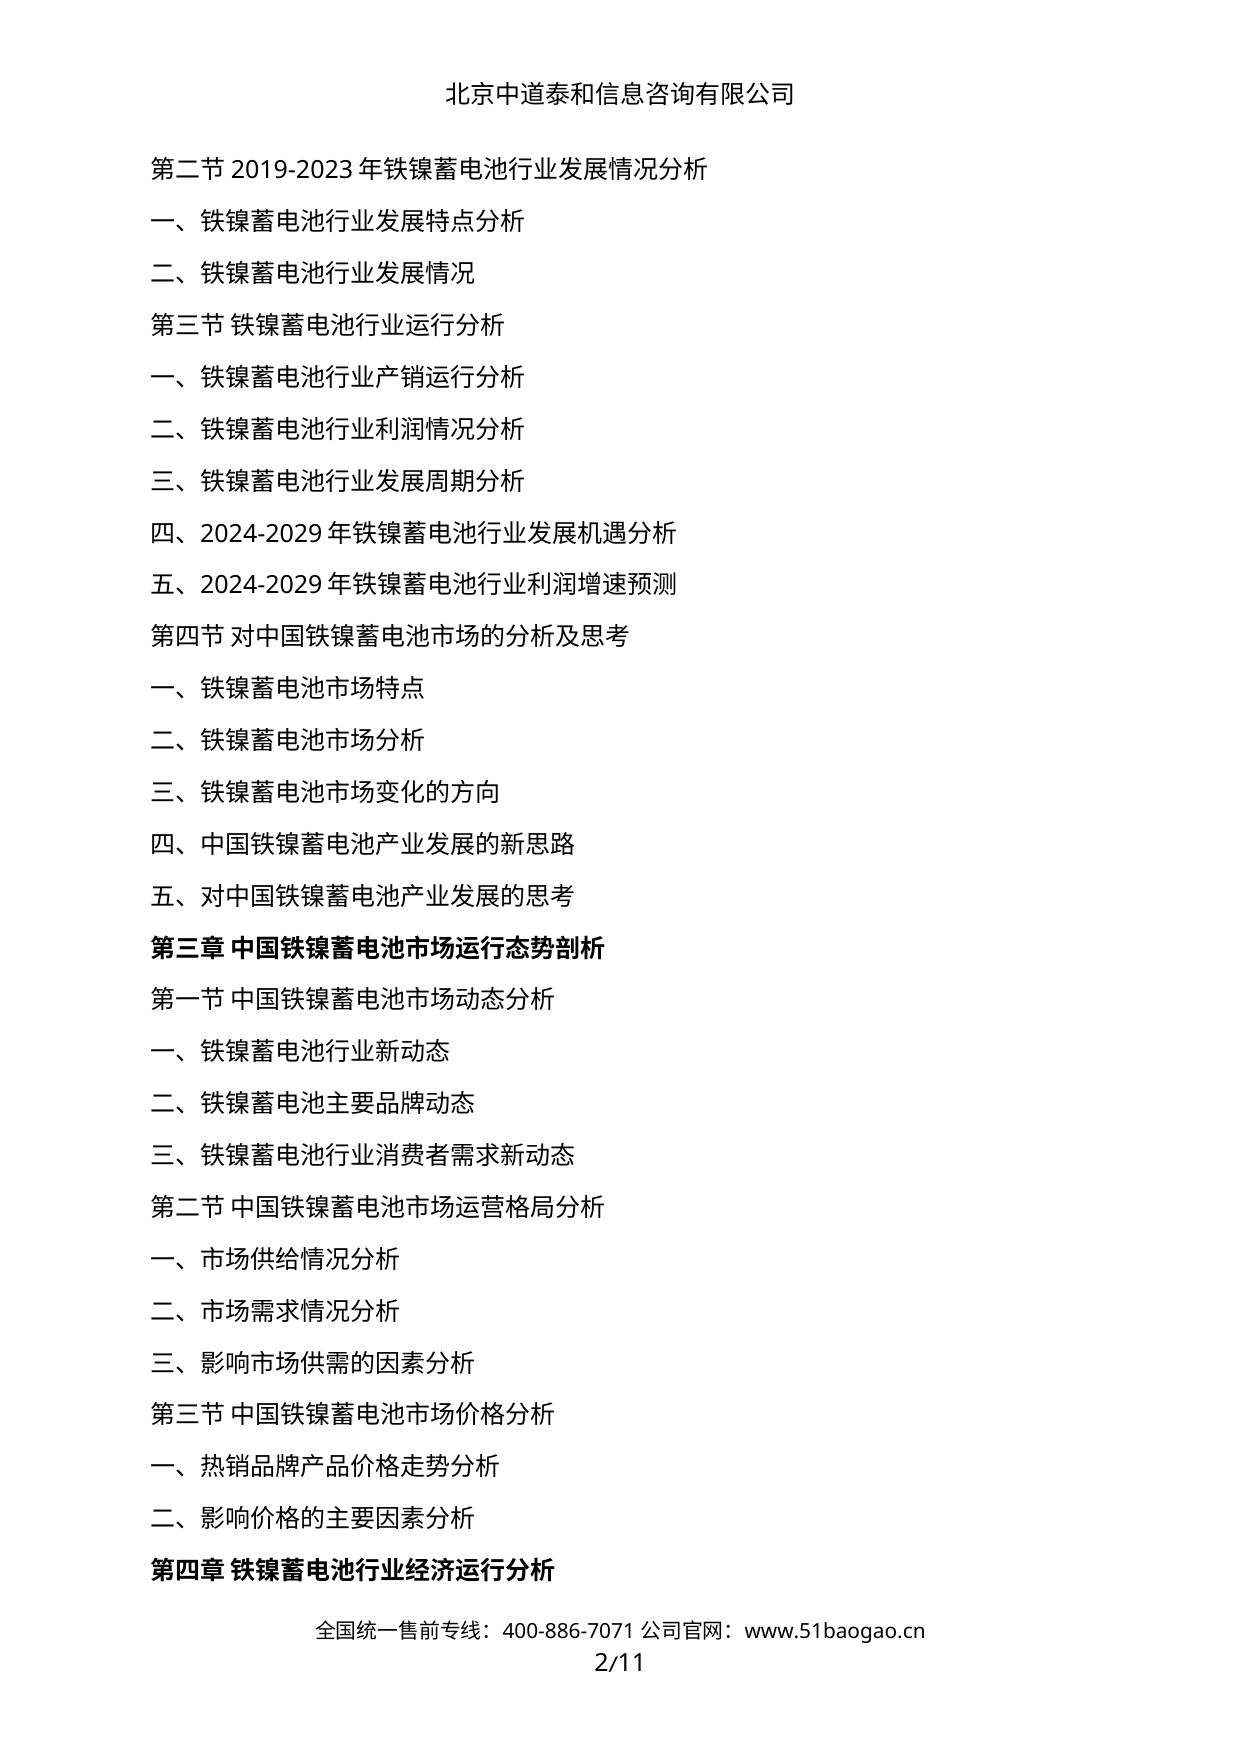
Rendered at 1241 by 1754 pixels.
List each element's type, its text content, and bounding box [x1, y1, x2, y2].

text 三、影响市场供需的因素分析 [150, 1343, 1090, 1379]
text 一、铁镍蓄电池市场特点 [150, 669, 1090, 705]
text 第三节 铁镍蓄电池行业运行分析 [150, 306, 1090, 342]
text 一、铁镍蓄电池行业发展特点分析 [150, 202, 1090, 238]
text 第二节 2019-2023年铁镍蓄电池行业发展情况分析 [150, 150, 1090, 186]
text 二、影响价格的主要因素分析 [150, 1499, 1090, 1535]
text 二、铁镍蓄电池行业发展情况 [150, 254, 1090, 290]
text 一、铁镍蓄电池行业产销运行分析 [150, 357, 1090, 394]
text 二、铁镍蓄电池行业利润情况分析 [150, 409, 1090, 446]
text 二、市场需求情况分析 [150, 1291, 1090, 1327]
text 第四节 对中国铁镍蓄电池市场的分析及思考 [150, 617, 1090, 653]
text 一、热销品牌产品价格走势分析 [150, 1447, 1090, 1483]
text 五、对中国铁镍蓄电池产业发展的思考 [150, 876, 1090, 912]
text 第三章 中国铁镍蓄电池市场运行态势剖析 [150, 928, 1090, 964]
text 第一节 中国铁镍蓄电池市场动态分析 [150, 980, 1090, 1016]
text 第三节 中国铁镍蓄电池市场价格分析 [150, 1395, 1090, 1431]
text 三、铁镍蓄电池行业消费者需求新动态 [150, 1136, 1090, 1172]
text 三、铁镍蓄电池行业发展周期分析 [150, 461, 1090, 497]
text 四、中国铁镍蓄电池产业发展的新思路 [150, 824, 1090, 861]
text 第二节 中国铁镍蓄电池市场运营格局分析 [150, 1187, 1090, 1224]
text 第四章 铁镍蓄电池行业经济运行分析 [150, 1551, 1090, 1587]
text 三、铁镍蓄电池市场变化的方向 [150, 772, 1090, 809]
text 一、市场供给情况分析 [150, 1239, 1090, 1276]
text 二、铁镍蓄电池市场分析 [150, 721, 1090, 757]
text 二、铁镍蓄电池主要品牌动态 [150, 1084, 1090, 1120]
text 五、2024-2029年铁镍蓄电池行业利润增速预测 [150, 565, 1090, 601]
text 一、铁镍蓄电池行业新动态 [150, 1032, 1090, 1068]
text 四、2024-2029年铁镍蓄电池行业发展机遇分析 [150, 513, 1090, 549]
